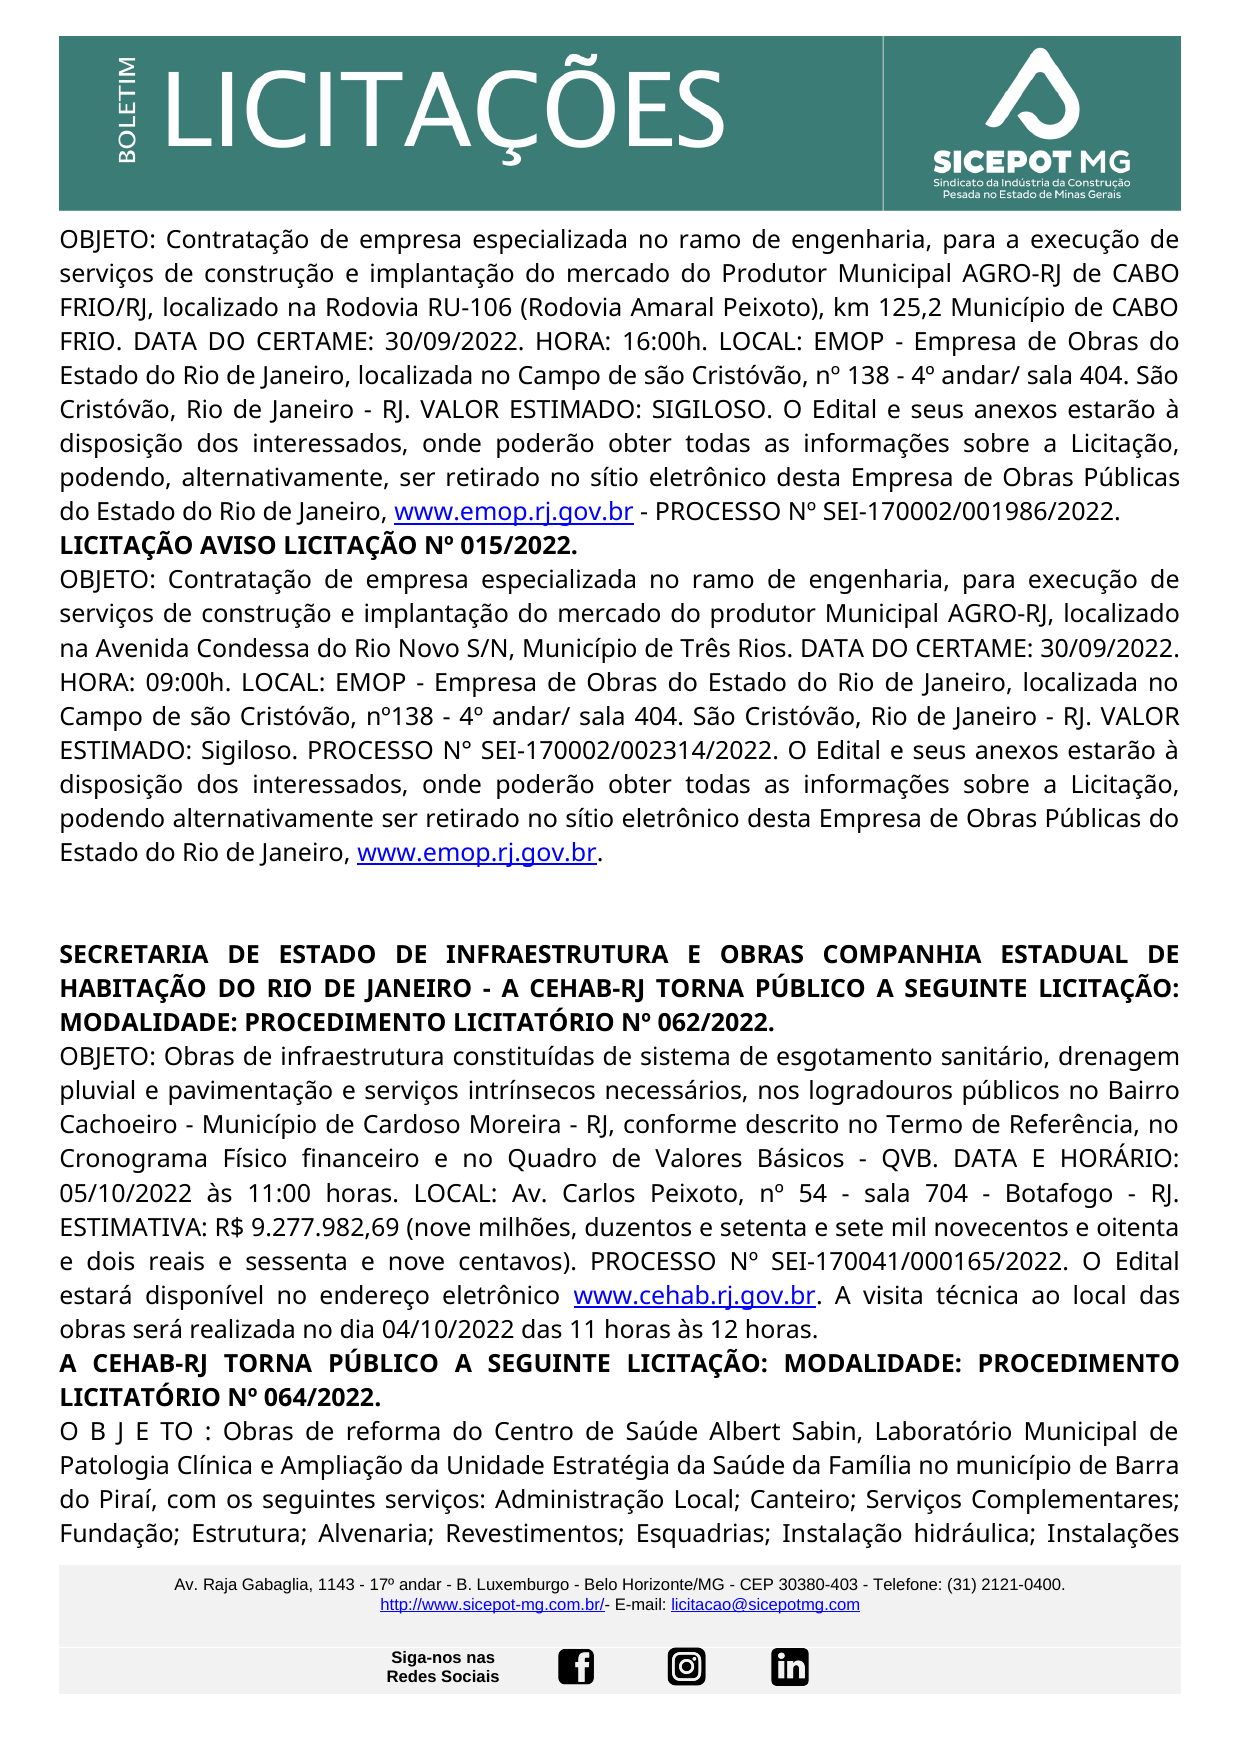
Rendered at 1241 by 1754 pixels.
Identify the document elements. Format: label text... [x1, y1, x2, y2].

picture [557, 1648, 594, 1685]
text A CEHAB-RJ TORNA PÚBLICO A SEGUINTE LICITAÇÃO: MODALIDADE: PROCEDIMENTO LICITATÓRIO Nº 064/2022. [59, 1346, 1181, 1414]
text LICITAÇÃO AVISO LICITAÇÃO Nº 015/2022. [59, 528, 1181, 562]
picture [771, 1648, 809, 1686]
text OBJETO: Obras de infraestrutura constituídas de sistema de esgotamento sanitário, drenagem pluvial e pavimentação e serviços intrínsecos necessários, nos logradouros públicos no Bairro Cachoeiro - Município de Cardoso Moreira - RJ, conforme descrito no Termo de Referência, no Cronograma Físico financeiro e no Quadro de Valores Básicos - QVB. DATA E HORÁRIO: 05/10/2022 às 11:00 horas. LOCAL: Av. Carlos Peixoto, nº 54 - sala 704 - Botafogo - RJ. ESTIMATIVA: R$ 9.277.982,69 (nove milhões, duzentos e setenta e sete mil novecentos e oitenta e dois reais e sessenta e nove centavos). PROCESSO Nº SEI-170041/000165/2022. O Edital estará disponível no endereço eletrônico www.cehab.rj.gov.br. A visita técnica ao local das obras será realizada no dia 04/10/2022 das 11 horas às 12 horas. [59, 1039, 1181, 1346]
picture [667, 1647, 706, 1686]
picture [59, 36, 1181, 211]
text OBJETO: Contratação de empresa especializada no ramo de engenharia, para execução de serviços de construção e implantação do mercado do produtor Municipal AGRO-RJ, localizado na Avenida Condessa do Rio Novo S/N, Município de Três Rios. DATA DO CERTAME: 30/09/2022. HORA: 09:00h. LOCAL: EMOP - Empresa de Obras do Estado do Rio de Janeiro, localizada no Campo de são Cristóvão, nº138 - 4º andar/ sala 404. São Cristóvão, Rio de Janeiro - RJ. VALOR ESTIMADO: Sigiloso. PROCESSO N° SEI-170002/002314/2022. O Edital e seus anexos estarão à disposição dos interessados, onde poderão obter todas as informações sobre a Licitação, podendo alternativamente ser retirado no sítio eletrônico desta Empresa de Obras Públicas do Estado do Rio de Janeiro, www.emop.rj.gov.br. [59, 562, 1181, 869]
text OBJETO: Contratação de empresa especializada no ramo de engenharia, para a execução de serviços de construção e implantação do mercado do Produtor Municipal AGRO-RJ de CABO FRIO/RJ, localizado na Rodovia RU-106 (Rodovia Amaral Peixoto), km 125,2 Município de CABO FRIO. DATA DO CERTAME: 30/09/2022. HORA: 16:00h. LOCAL: EMOP - Empresa de Obras do Estado do Rio de Janeiro, localizada no Campo de são Cristóvão, nº 138 - 4º andar/ sala 404. São Cristóvão, Rio de Janeiro - RJ. VALOR ESTIMADO: SIGILOSO. O Edital e seus anexos estarão à disposição dos interessados, onde poderão obter todas as informações sobre a Licitação, podendo, alternativamente, ser retirado no sítio eletrônico desta Empresa de Obras Públicas do Estado do Rio de Janeiro, www.emop.rj.gov.br - PROCESSO Nº SEI-170002/001986/2022. [59, 221, 1181, 528]
text SECRETARIA DE ESTADO DE INFRAESTRUTURA E OBRAS COMPANHIA ESTADUAL DE HABITAÇÃO DO RIO DE JANEIRO - A CEHAB-RJ TORNA PÚBLICO A SEGUINTE LICITAÇÃO: MODALIDADE: PROCEDIMENTO LICITATÓRIO Nº 062/2022. [59, 937, 1181, 1039]
